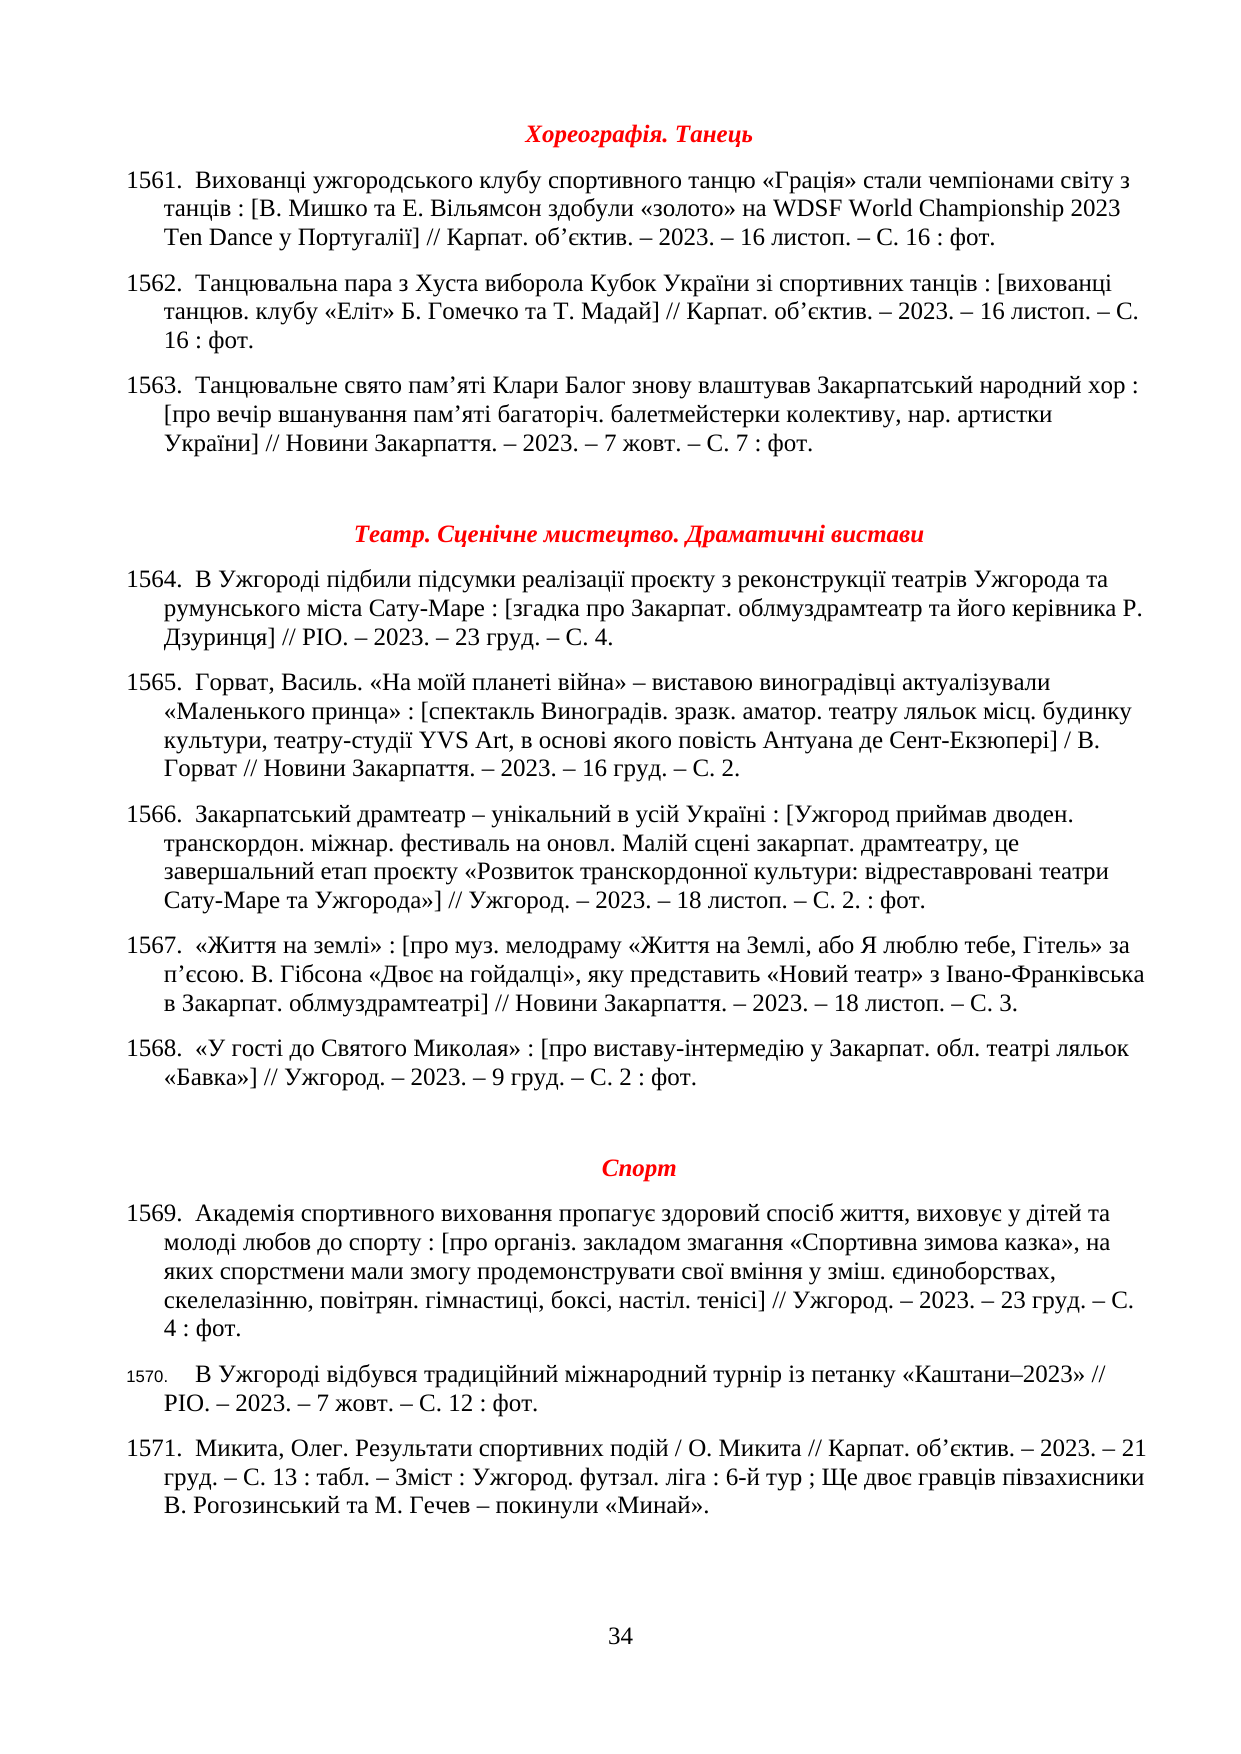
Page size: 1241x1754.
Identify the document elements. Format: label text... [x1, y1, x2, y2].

list Закарпатський драмтеатр – унікальний в усій Україні : [Ужгород приймав дводен. транскордон. міжнар. фестиваль на оновл. Малій сцені закарпат. драмтеатру, це завершальний етап проєкту «Розвиток транскордонної культури: відреставровані театри Сату-Маре та Ужгорода»] // Ужгород. – 2023. – 18 листоп. – С. 2. : фот. [126, 799, 1152, 914]
text Театр. Сценічне мистецтво. Драматичні вистави [126, 519, 1152, 548]
list Горват, Василь. «На моїй планеті війна» – виставою виноградівці актуалізували «Маленького принца» : [спектакль Виноградів. зразк. аматор. театру ляльок місц. будинку культури, театру-студії YVS Art, в основі якого повість Антуана де Сент-Екзюпері] / В. Горват // Новини Закарпаття. – 2023. – 16 груд. – С. 2. [126, 667, 1152, 782]
list Вихованці ужгородського клубу спортивного танцю «Грація» стали чемпіонами світу з танців : [В. Мишко та Е. Вільямсон здобули «золото» на WDSF World Championship 2023 Ten Dance у Португалії] // Карпат. об’єктив. – 2023. – 16 листоп. – С. 16 : фот. [126, 165, 1152, 251]
list В Ужгороді відбувся традиційний міжнародний турнір із петанку «Каштани–2023» // РІО. – 2023. – 7 жовт. – С. 12 : фот. [126, 1359, 1152, 1416]
text Спорт [126, 1153, 1152, 1182]
list Академія спортивного виховання пропагує здоровий спосіб життя, виховує у дітей та молоді любов до спорту : [про організ. закладом змагання «Спортивна зимова казка», на яких спорстмени мали змогу продемонструвати свої вміння у зміш. єдиноборствах, скелелазінню, повітрян. гімнастиці, боксі, настіл. тенісі] // Ужгород. – 2023. – 23 груд. – С. 4 : фот. [126, 1198, 1152, 1342]
list Танцювальне свято пам’яті Клари Балог знову влаштував Закарпатський народний хор : [про вечір вшанування пам’яті багаторіч. балетмейстерки колективу, нар. артистки України] // Новини Закарпаття. – 2023. – 7 жовт. – С. 7 : фот. [126, 371, 1152, 457]
list Танцювальна пара з Хуста виборола Кубок України зі спортивних танців : [вихованці танцюв. клубу «Еліт» Б. Гомечко та Т. Мадай] // Карпат. об’єктив. – 2023. – 16 листоп. – С. 16 : фот. [126, 268, 1152, 354]
list Микита, Олег. Результати спортивних подій / О. Микита // Карпат. об’єктив. – 2023. – 21 груд. – С. 13 : табл. – Зміст : Ужгород. футзал. ліга : 6-й тур ; Ще двоє гравців півзахисники В. Рогозинський та М. Гечев – покинули «Минай». [126, 1433, 1152, 1519]
list В Ужгороді підбили підсумки реалізації проєкту з реконструкції театрів Ужгорода та румунського міста Сату-Маре : [згадка про Закарпат. облмуздрамтеатр та його керівника Р. Дзуринця] // РІО. – 2023. – 23 груд. – С. 4. [126, 564, 1152, 651]
list «Життя на землі» : [про муз. мелодраму «Життя на Землі, або Я люблю тебе, Гітель» за п’єсою. В. Гібсона «Двоє на гойдалці», яку представить «Новий театр» з Івано-Франківська в Закарпат. облмуздрамтеатрі] // Новини Закарпаття. – 2023. – 18 листоп. – С. 3. [126, 931, 1152, 1017]
text Хореографія. Танець [126, 119, 1152, 148]
list «У гості до Святого Миколая» : [про виставу-інтермедію у Закарпат. обл. театрі ляльок «Бавка»] // Ужгород. – 2023. – 9 груд. – С. 2 : фот. [126, 1033, 1152, 1091]
